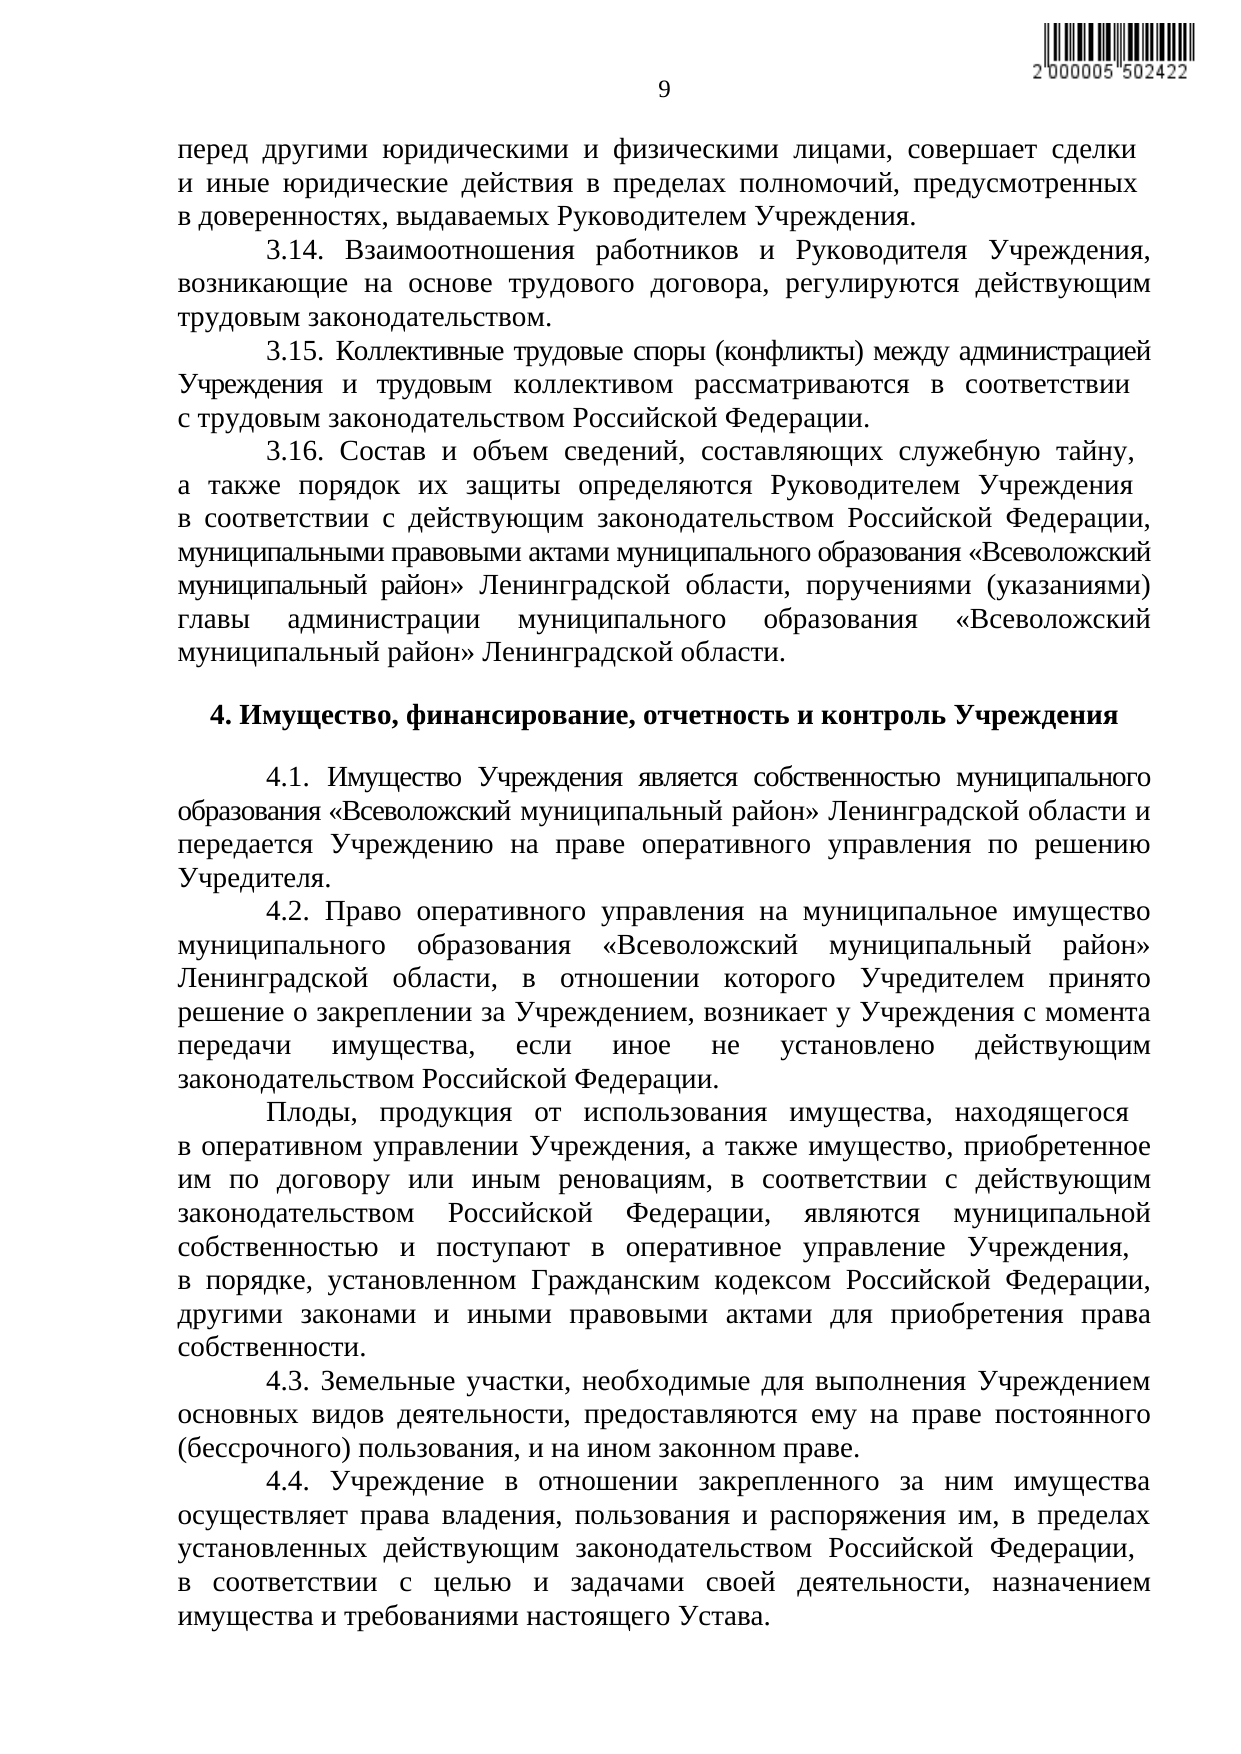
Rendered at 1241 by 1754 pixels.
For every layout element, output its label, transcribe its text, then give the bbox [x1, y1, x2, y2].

text 4. Имущество, финансирование, отчетность и контроль Учреждения [177, 697, 1152, 730]
text 4.2. Право оперативного управления на муниципальное имущество муниципального образования «Всеволожский муниципальный район» Ленинградской области, в отношении которого Учредителем принято решение о закреплении за Учреждением, возникает у Учреждения с момента передачи имущества, если иное не установлено действующим законодательством Российской Федерации. [177, 893, 1152, 1094]
text 4.4. Учреждение в отношении закрепленного за ним имущества осуществляет права владения, пользования и распоряжения им, в пределах установленных действующим законодательством Российской Федерации, в соответствии с целью и задачами своей деятельности, назначением имущества и требованиями настоящего Устава. [177, 1463, 1152, 1631]
text 3.15. Коллективные трудовые споры (конфликты) между администрацией Учреждения и трудовым коллективом рассматриваются в соответствии с трудовым законодательством Российской Федерации. [177, 333, 1152, 433]
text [177, 131, 1152, 232]
text 3.14. Взаимоотношения работников и Руководителя Учреждения, возникающие на основе трудового договора, регулируются действующим трудовым законодательством. [177, 232, 1152, 333]
text Плоды, продукция от использования имущества, находящегося в оперативном управлении Учреждения, а также имущество, приобретенное им по договору или иным реновациям, в соответствии с действующим законодательством Российской Федерации, являются муниципальной собственностью и поступают в оперативное управление Учреждения, в порядке, установленном Гражданским кодексом Российской Федерации, другими законами и иными правовыми актами для приобретения права собственности. [177, 1094, 1152, 1363]
picture [1032, 23, 1212, 82]
text 3.16. Состав и объем сведений, составляющих служебную тайну, а также порядок их защиты определяются Руководителем Учреждения в соответствии с действующим законодательством Российской Федерации, муниципальными правовыми актами муниципального образования «Всеволожский муниципальный район» Ленинградской области, поручениями (указаниями) главы администрации муниципального образования «Всеволожский муниципальный район» Ленинградской области. [177, 433, 1152, 668]
text 4.3. Земельные участки, необходимые для выполнения Учреждением основных видов деятельности, предоставляются ему на праве постоянного (бессрочного) пользования, и на ином законном праве. [177, 1363, 1152, 1463]
text 4.1. Имущество Учреждения является собственностью муниципального образования «Всеволожский муниципальный район» Ленинградской области и передается Учреждению на праве оперативного управления по решению Учредителя. [177, 759, 1152, 893]
